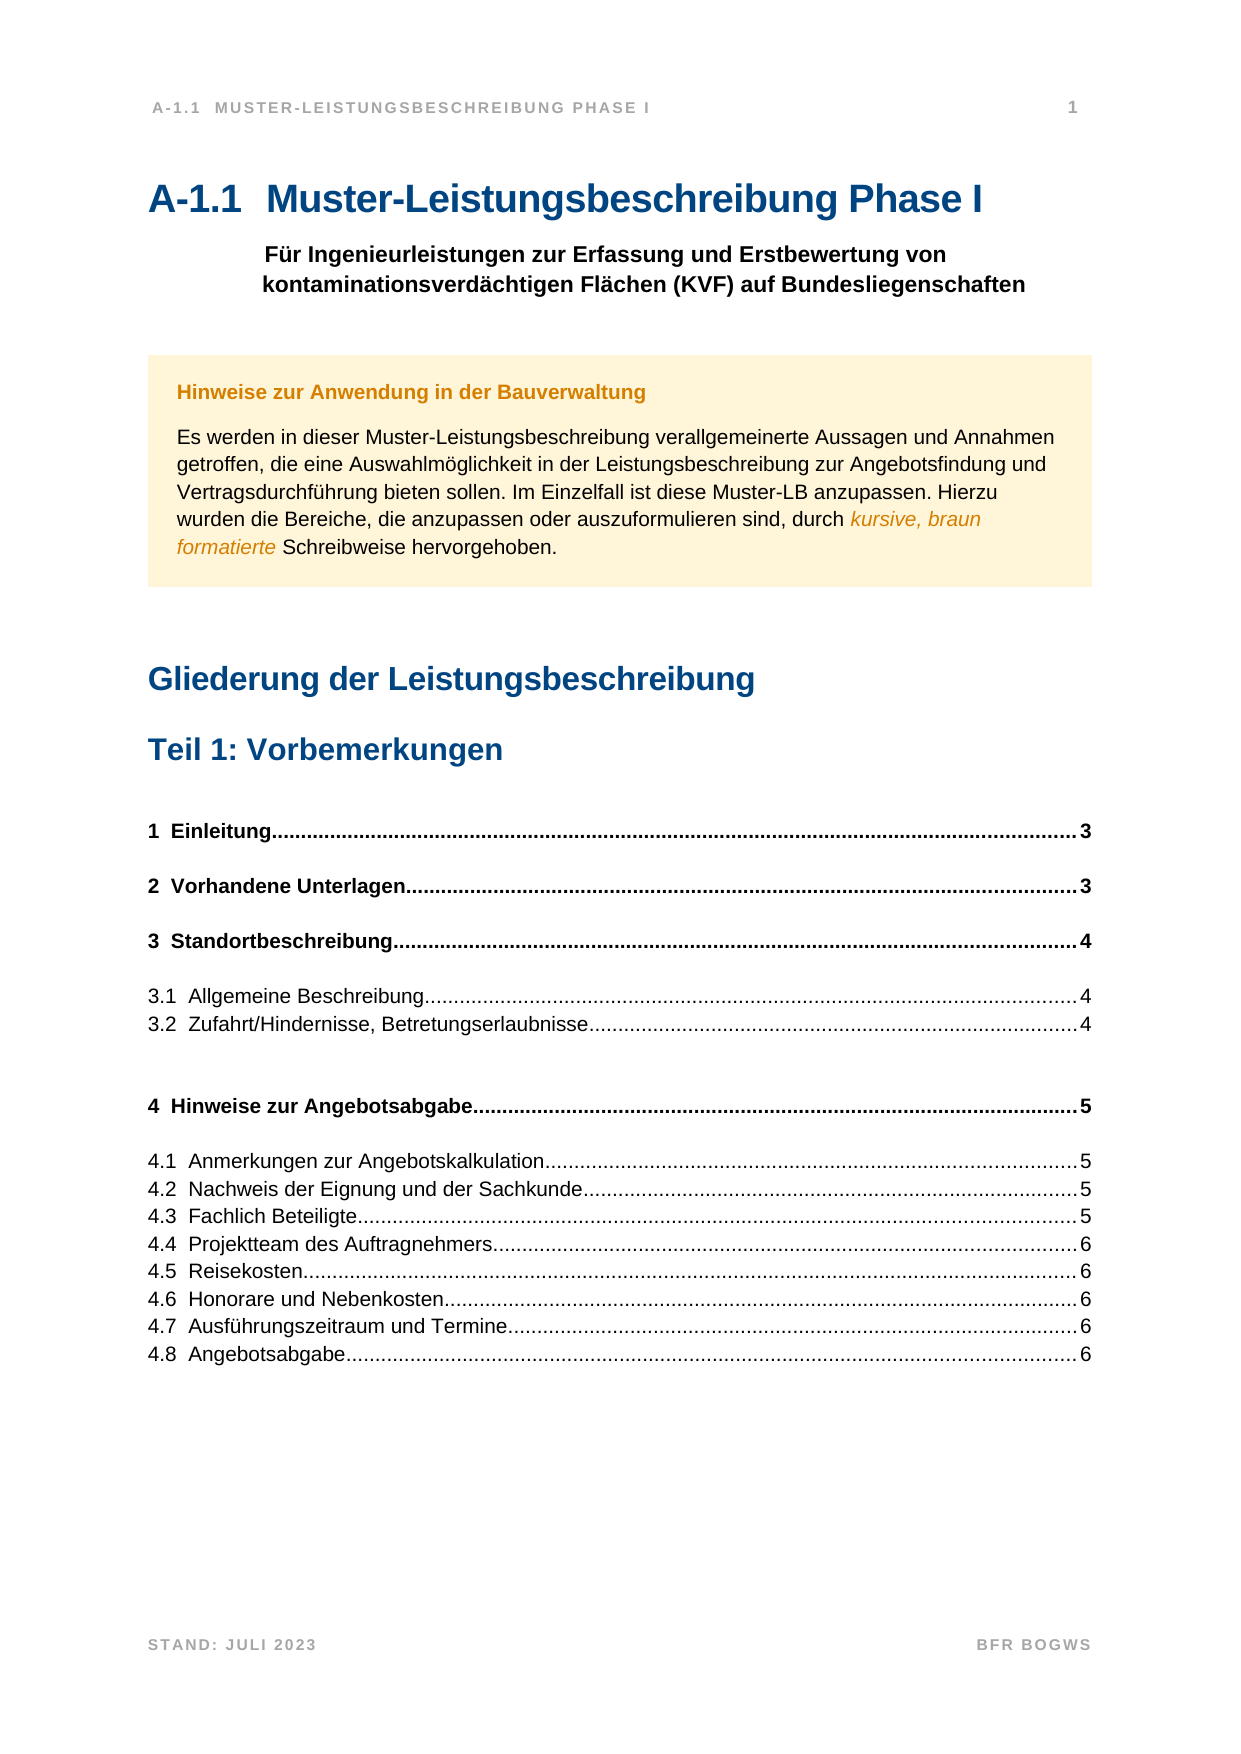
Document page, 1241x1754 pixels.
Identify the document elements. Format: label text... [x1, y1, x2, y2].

text 2 Vorhandene Unterlagen 3 [148, 874, 1092, 898]
text Für Ingenieurleistungen zur Erfassung und Erstbewertung von kontaminationsverdächtigen Flächen (KVF) auf Bundesliegenschaften [148, 241, 1092, 297]
text 4.1 Anmerkungen zur Angebotskalkulation 5 [148, 1149, 1092, 1173]
text 3.2 Zufahrt/Hindernisse, Betretungserlaubnisse 4 [148, 1012, 1092, 1036]
text Gliederung der Leistungsbeschreibung [148, 659, 1092, 698]
table_header Hinweise zur Anwendung in der Bauverwaltung Es werden in dieser Muster-Leistungsbeschreibung verallgemeinerte Aussagen und Annahmen getroffen, die eine Auswahlmöglichkeit in der Leistungsbeschreibung zur Angebotsfindung und Vertragsdurchführung bieten sollen. Im Einzelfall ist diese Muster-LB anzupassen. Hierzu wurden die Bereiche, die anzupassen oder auszuformulieren sind, durch kursive, braun formatierte Schreibweise hervorgehoben. [148, 355, 1092, 587]
text Teil 1: Vorbemerkungen [148, 731, 1092, 767]
text 1 Einleitung 3 [148, 819, 1092, 843]
text 3.1 Allgemeine Beschreibung 4 [148, 984, 1092, 1008]
text 4.8 Angebotsabgabe 6 [148, 1342, 1092, 1366]
text 4.5 Reisekosten 6 [148, 1259, 1092, 1283]
text 4.4 Projektteam des Auftragnehmers 6 [148, 1232, 1092, 1256]
text 3 Standortbeschreibung 4 [148, 929, 1092, 953]
text 4.3 Fachlich Beteiligte 5 [148, 1204, 1092, 1228]
text 4.2 Nachweis der Eignung und der Sachkunde 5 [148, 1177, 1092, 1201]
text 4 Hinweise zur Angebotsabgabe 5 [148, 1094, 1092, 1118]
text A-1.1 Muster-Leistungsbeschreibung Phase I [148, 175, 1092, 220]
text 4.7 Ausführungszeitraum und Termine 6 [148, 1314, 1092, 1338]
text 4.6 Honorare und Nebenkosten 6 [148, 1287, 1092, 1311]
